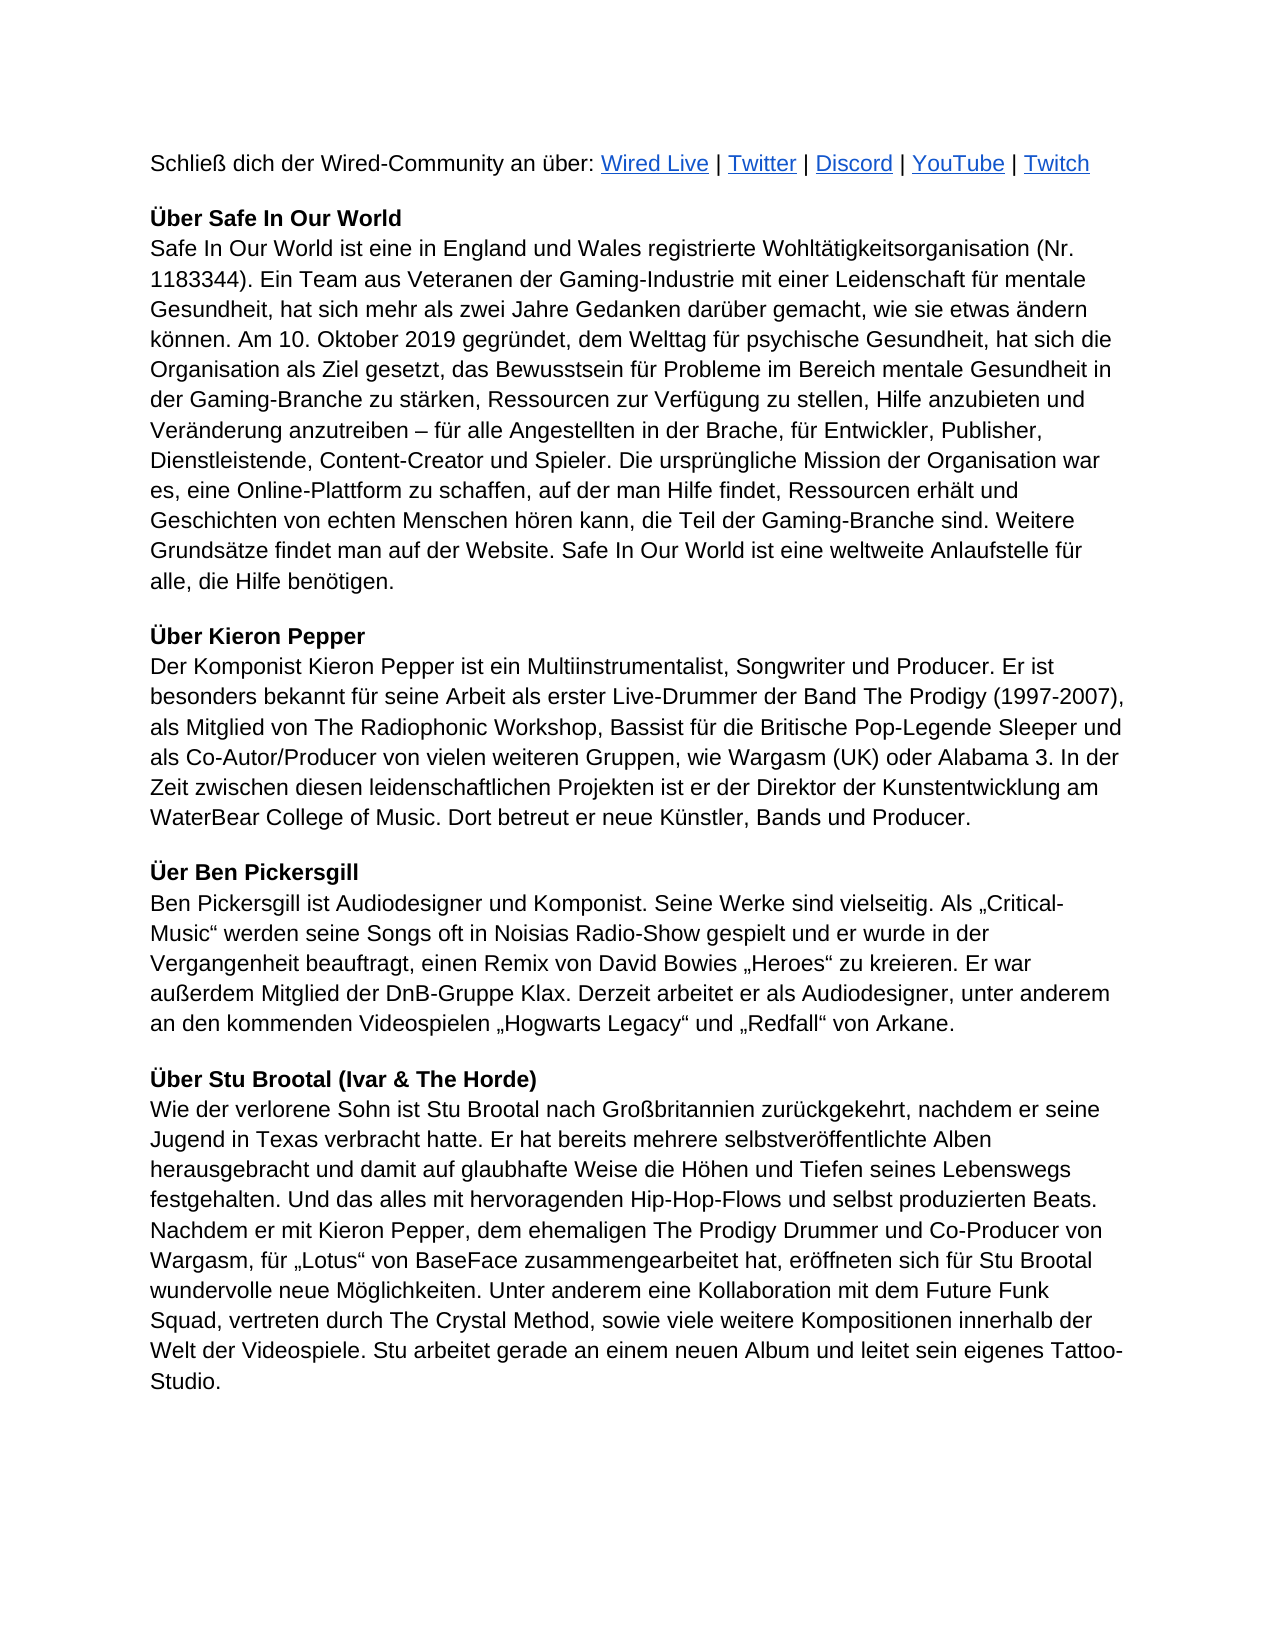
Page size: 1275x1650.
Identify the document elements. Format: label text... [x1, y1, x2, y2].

text Üer Ben Pickersgill Ben Pickersgill ist Audiodesigner und Komponist. Seine Werke sind vielseitig. Als „Critical-Music“ werden seine Songs oft in Noisias Radio-Show gespielt und er wurde in der Vergangenheit beauftragt, einen Remix von David Bowies „Heroes“ zu kreieren. Er war außerdem Mitglied der DnB-Gruppe Klax. Derzeit arbeitet er als Audiodesigner, unter anderem an den kommenden Videospielen „Hogwarts Legacy“ und „Redfall“ von Arkane. [150, 859, 1125, 1037]
text Schließ dich der Wired-Community an über: Wired Live | Twitter | Discord | YouTube | Twitch [150, 150, 1125, 176]
text Über Stu Brootal (Ivar & The Horde) Wie der verlorene Sohn ist Stu Brootal nach Großbritannien zurückgekehrt, nachdem er seine Jugend in Texas verbracht hatte. Er hat bereits mehrere selbstveröffentlichte Alben herausgebracht und damit auf glaubhafte Weise die Höhen und Tiefen seines Lebenswegs festgehalten. Und das alles mit hervoragenden Hip-Hop-Flows und selbst produzierten Beats. Nachdem er mit Kieron Pepper, dem ehemaligen The Prodigy Drummer und Co-Producer von Wargasm, für „Lotus“ von BaseFace zusammengearbeitet hat, eröffneten sich für Stu Brootal wundervolle neue Möglichkeiten. Unter anderem eine Kollaboration mit dem Future Funk Squad, vertreten durch The Crystal Method, sowie viele weitere Kompositionen innerhalb der Welt der Videospiele. Stu arbeitet gerade an einem neuen Album und leitet sein eigenes Tattoo-Studio. [150, 1066, 1125, 1394]
text Über Safe In Our World Safe In Our World ist eine in England und Wales registrierte Wohltätigkeitsorganisation (Nr. 1183344). Ein Team aus Veteranen der Gaming-Industrie mit einer Leidenschaft für mentale Gesundheit, hat sich mehr als zwei Jahre Gedanken darüber gemacht, wie sie etwas ändern können. Am 10. Oktober 2019 gegründet, dem Welttag für psychische Gesundheit, hat sich die Organisation als Ziel gesetzt, das Bewusstsein für Probleme im Bereich mentale Gesundheit in der Gaming-Branche zu stärken, Ressourcen zur Verfügung zu stellen, Hilfe anzubieten und Veränderung anzutreiben – für alle Angestellten in der Brache, für Entwickler, Publisher, Dienstleistende, Content-Creator und Spieler. Die ursprüngliche Mission der Organisation war es, eine Online-Plattform zu schaffen, auf der man Hilfe findet, Ressourcen erhält und Geschichten von echten Menschen hören kann, die Teil der Gaming-Branche sind. Weitere Grundsätze findet man auf der Website. Safe In Our World ist eine weltweite Anlaufstelle für alle, die Hilfe benötigen. [150, 205, 1125, 594]
text Über Kieron Pepper Der Komponist Kieron Pepper ist ein Multiinstrumentalist, Songwriter und Producer. Er ist besonders bekannt für seine Arbeit als erster Live-Drummer der Band The Prodigy (1997-2007), als Mitglied von The Radiophonic Workshop, Bassist für die Britische Pop-Legende Sleeper und als Co-Autor/Producer von vielen weiteren Gruppen, wie Wargasm (UK) oder Alabama 3. In der Zeit zwischen diesen leidenschaftlichen Projekten ist er der Direktor der Kunstentwicklung am WaterBear College of Music. Dort betreut er neue Künstler, Bands und Producer. [150, 623, 1125, 831]
